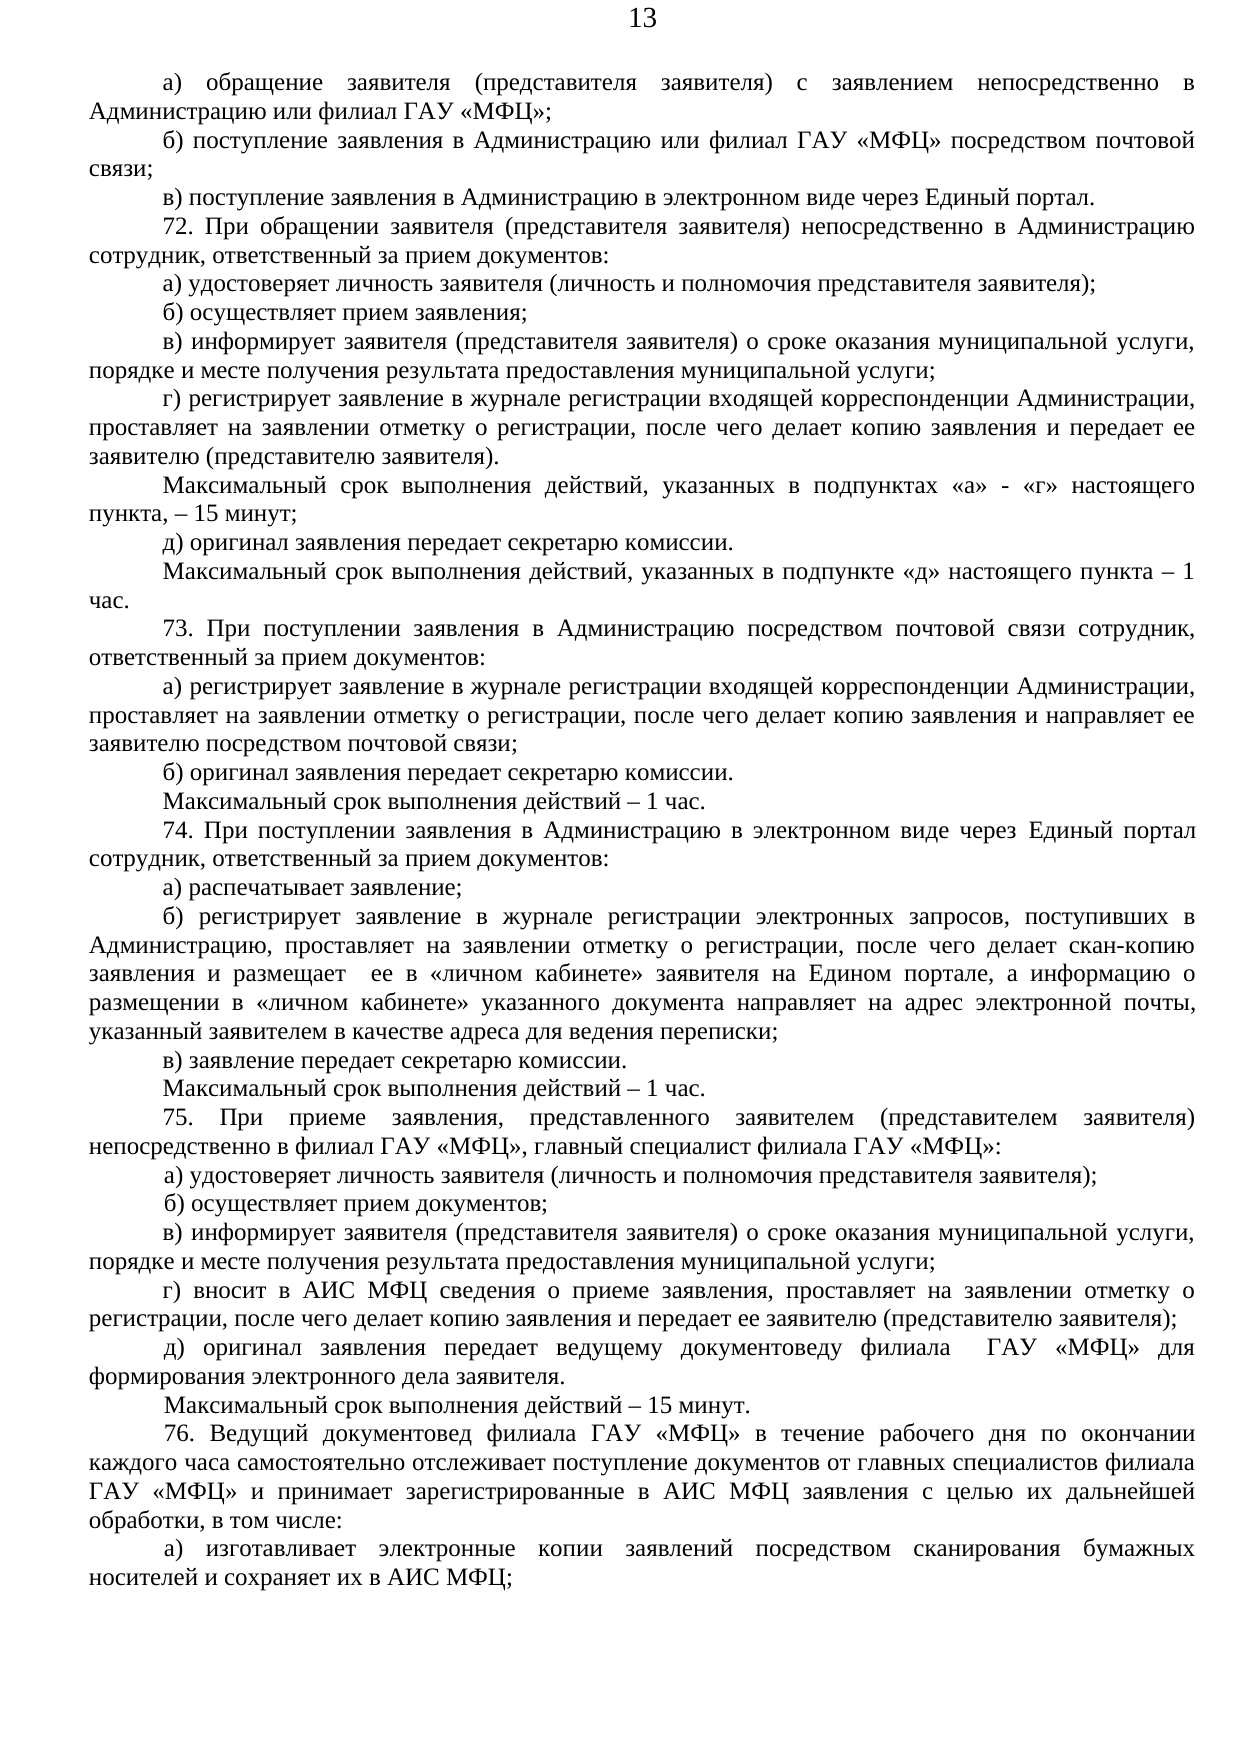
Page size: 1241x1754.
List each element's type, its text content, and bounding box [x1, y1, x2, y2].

text 73. При поступлении заявления в Администрацию посредством почтовой связи сотрудник, ответственный за прием документов: [89, 613, 1196, 671]
text а) удостоверяет личность заявителя (личность и полномочия представителя заявителя); [89, 1160, 1196, 1188]
text 76. Ведущий документовед филиала ГАУ «МФЦ» в течение рабочего дня по окончании каждого часа самостоятельно отслеживает поступление документов от главных специалистов филиала ГАУ «МФЦ» и принимает зарегистрированные в АИС МФЦ заявления с целью их дальнейшей обработки, в том числе: [89, 1418, 1196, 1533]
text а) распечатывает заявление; [89, 872, 1196, 901]
text в) поступление заявления в Администрацию в электронном виде через Единый портал. [89, 182, 1196, 211]
text 72. При обращении заявителя (представителя заявителя) непосредственно в Администрацию сотрудник, ответственный за прием документов: [89, 211, 1196, 268]
text 74. При поступлении заявления в Администрацию в электронном виде через Единый портал сотрудник, ответственный за прием документов: [89, 815, 1196, 872]
text Максимальный срок выполнения действий – 1 час. [89, 1073, 1196, 1102]
text д) оригинал заявления передает секретарю комиссии. [89, 527, 1196, 556]
text б) осуществляет прием документов; [89, 1188, 1196, 1217]
text а) регистрирует заявление в журнале регистрации входящей корреспонденции Администрации, проставляет на заявлении отметку о регистрации, после чего делает копию заявления и направляет ее заявителю посредством почтовой связи; [89, 671, 1196, 757]
text в) информирует заявителя (представителя заявителя) о сроке оказания муниципальной услуги, порядке и месте получения результата предоставления муниципальной услуги; [89, 326, 1196, 383]
text Максимальный срок выполнения действий – 1 час. [89, 786, 1196, 815]
text Максимальный срок выполнения действий, указанных в подпунктах «а» - «г» настоящего пункта, – 15 минут; [89, 470, 1196, 527]
text г) регистрирует заявление в журнале регистрации входящей корреспонденции Администрации, проставляет на заявлении отметку о регистрации, после чего делает копию заявления и передает ее заявителю (представителю заявителя). [89, 383, 1196, 470]
text Максимальный срок выполнения действий – 15 минут. [89, 1390, 1196, 1418]
text б) оригинал заявления передает секретарю комиссии. [89, 757, 1196, 786]
text а) обращение заявителя (представителя заявителя) с заявлением непосредственно в Администрацию или филиал ГАУ «МФЦ»; [89, 67, 1196, 125]
text д) оригинал заявления передает ведущему документоведу филиала ГАУ «МФЦ» для формирования электронного дела заявителя. [89, 1332, 1196, 1390]
text а) изготавливает электронные копии заявлений посредством сканирования бумажных носителей и сохраняет их в АИС МФЦ; [89, 1533, 1196, 1591]
text 75. При приеме заявления, представленного заявителем (представителем заявителя) непосредственно в филиал ГАУ «МФЦ», главный специалист филиала ГАУ «МФЦ»: [89, 1102, 1196, 1160]
text г) вносит в АИС МФЦ сведения о приеме заявления, проставляет на заявлении отметку о регистрации, после чего делает копию заявления и передает ее заявителю (представителю заявителя); [89, 1275, 1196, 1332]
text Максимальный срок выполнения действий, указанных в подпункте «д» настоящего пункта – 1 час. [89, 556, 1196, 613]
text б) поступление заявления в Администрацию или филиал ГАУ «МФЦ» посредством почтовой связи; [89, 125, 1196, 182]
text в) информирует заявителя (представителя заявителя) о сроке оказания муниципальной услуги, порядке и месте получения результата предоставления муниципальной услуги; [89, 1217, 1196, 1275]
text в) заявление передает секретарю комиссии. [89, 1045, 1196, 1073]
text а) удостоверяет личность заявителя (личность и полномочия представителя заявителя); [89, 268, 1196, 297]
text б) осуществляет прием заявления; [89, 297, 1196, 326]
text б) регистрирует заявление в журнале регистрации электронных запросов, поступивших в Администрацию, проставляет на заявлении отметку о регистрации, после чего делает скан-копию заявления и размещает ее в «личном кабинете» заявителя на Едином портале, а информацию о размещении в «личном кабинете» указанного документа направляет на адрес электронной почты, указанный заявителем в качестве адреса для ведения переписки; [89, 901, 1196, 1045]
